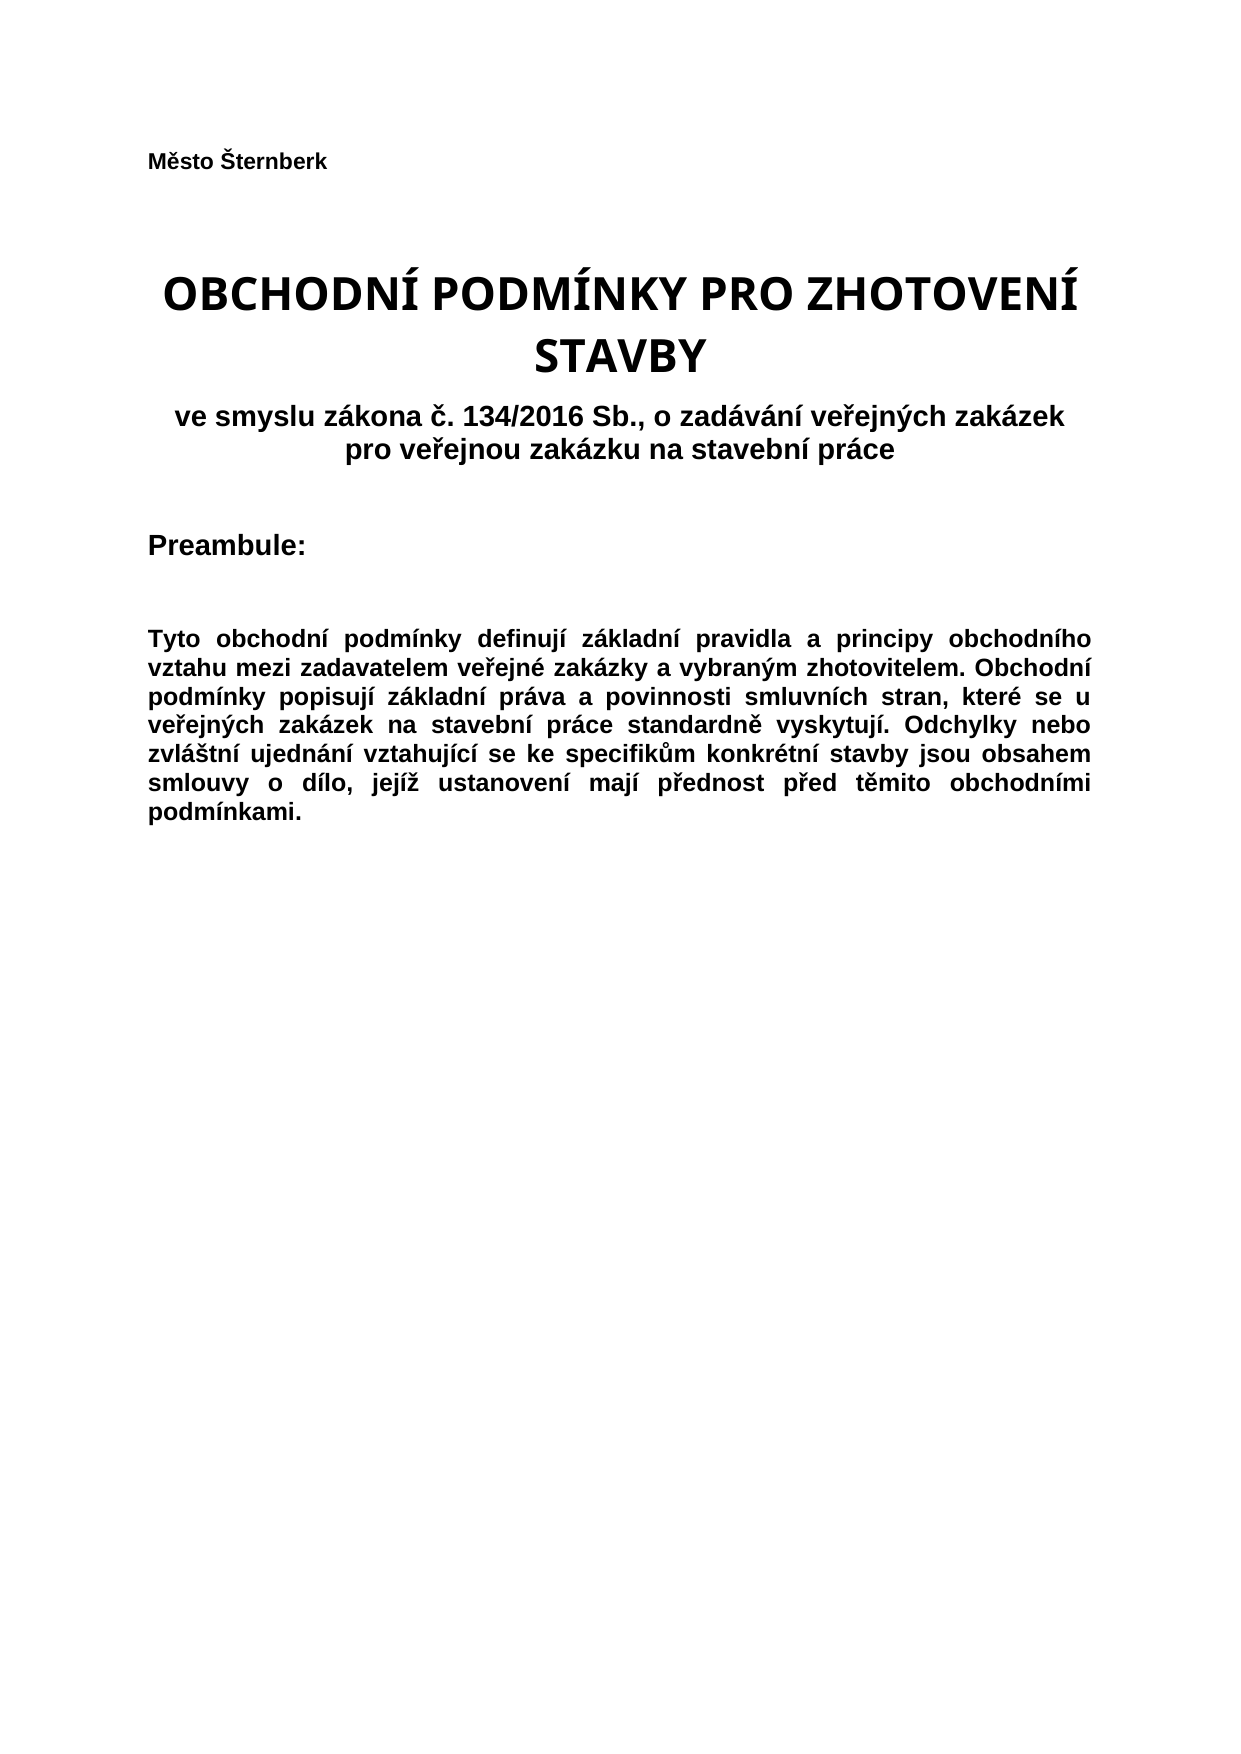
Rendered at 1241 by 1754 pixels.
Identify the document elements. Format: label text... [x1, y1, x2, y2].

text OBCHODNÍ PODMÍNKY PRO ZHOTOVENÍ STAVBY [148, 261, 1093, 386]
text ve smyslu zákona č. 134/2016 Sb., o zadávání veřejných zakázek pro veřejnou zakázku na stavební práce [148, 399, 1093, 466]
text Město Šternberk [148, 148, 1093, 174]
text Tyto obchodní podmínky definují základní pravidla a principy obchodního vztahu mezi zadavatelem veřejné zakázky a vybraným zhotovitelem. Obchodní podmínky popisují základní práva a povinnosti smluvních stran, které se u veřejných zakázek na stavební práce standardně vyskytují. Odchylky nebo zvláštní ujednání vztahující se ke specifikům konkrétní stavby jsou obsahem smlouvy o dílo, jejíž ustanovení mají přednost před těmito obchodními podmínkami. [148, 624, 1093, 826]
text Preambule: [148, 528, 1093, 562]
